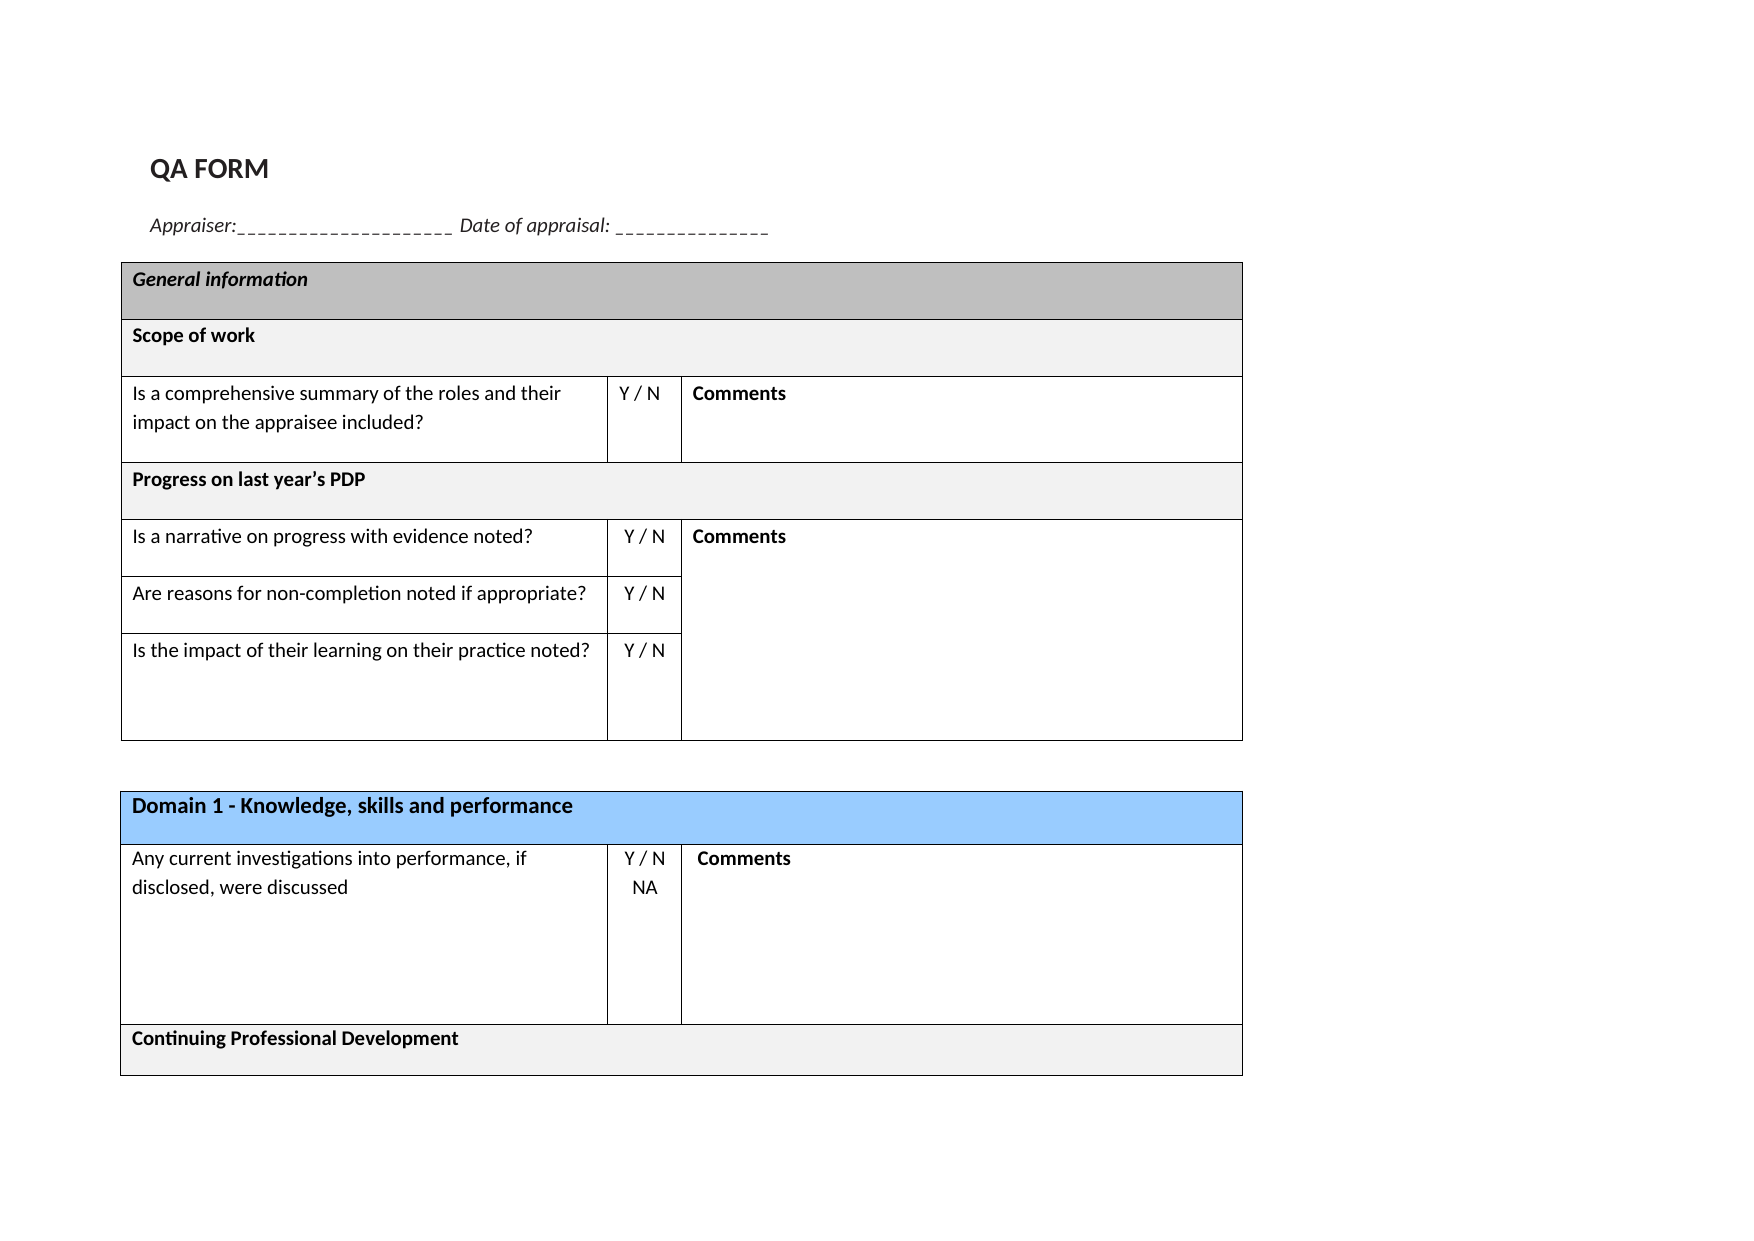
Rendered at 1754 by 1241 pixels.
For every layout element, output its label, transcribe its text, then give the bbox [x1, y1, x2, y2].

table_cell Are reasons for non-completion noted if appropriate? [122, 577, 607, 633]
table_cell Y / N NA [608, 845, 681, 1024]
table_cell Y / N [608, 634, 681, 739]
table_cell Is a comprehensive summary of the roles and their impact on the appraisee included? [122, 377, 607, 462]
text Appraiser:_____________________ Date of appraisal: _______________ [150, 212, 1604, 237]
table_cell Y / N [608, 520, 681, 576]
table_cell Comments [682, 520, 1242, 739]
table_cell Is a narrative on progress with evidence noted? [122, 520, 607, 576]
table_header General information [122, 263, 1242, 319]
table_cell Y / N [608, 577, 681, 633]
table_cell Y / N [608, 377, 681, 462]
table_header Domain 1 - Knowledge, skills and performance [121, 792, 1242, 844]
table_cell Continuing Professional Development [121, 1025, 1242, 1075]
table_cell Is the impact of their learning on their practice noted? [122, 634, 607, 739]
table_cell Progress on last year’s PDP [122, 463, 1242, 519]
table_cell Comments [682, 845, 1242, 1024]
table_cell Comments [682, 377, 1242, 462]
text QA FORM [150, 150, 1604, 186]
table_cell Scope of work [122, 320, 1242, 376]
table_cell Any current investigations into performance, if disclosed, were discussed [121, 845, 607, 1024]
